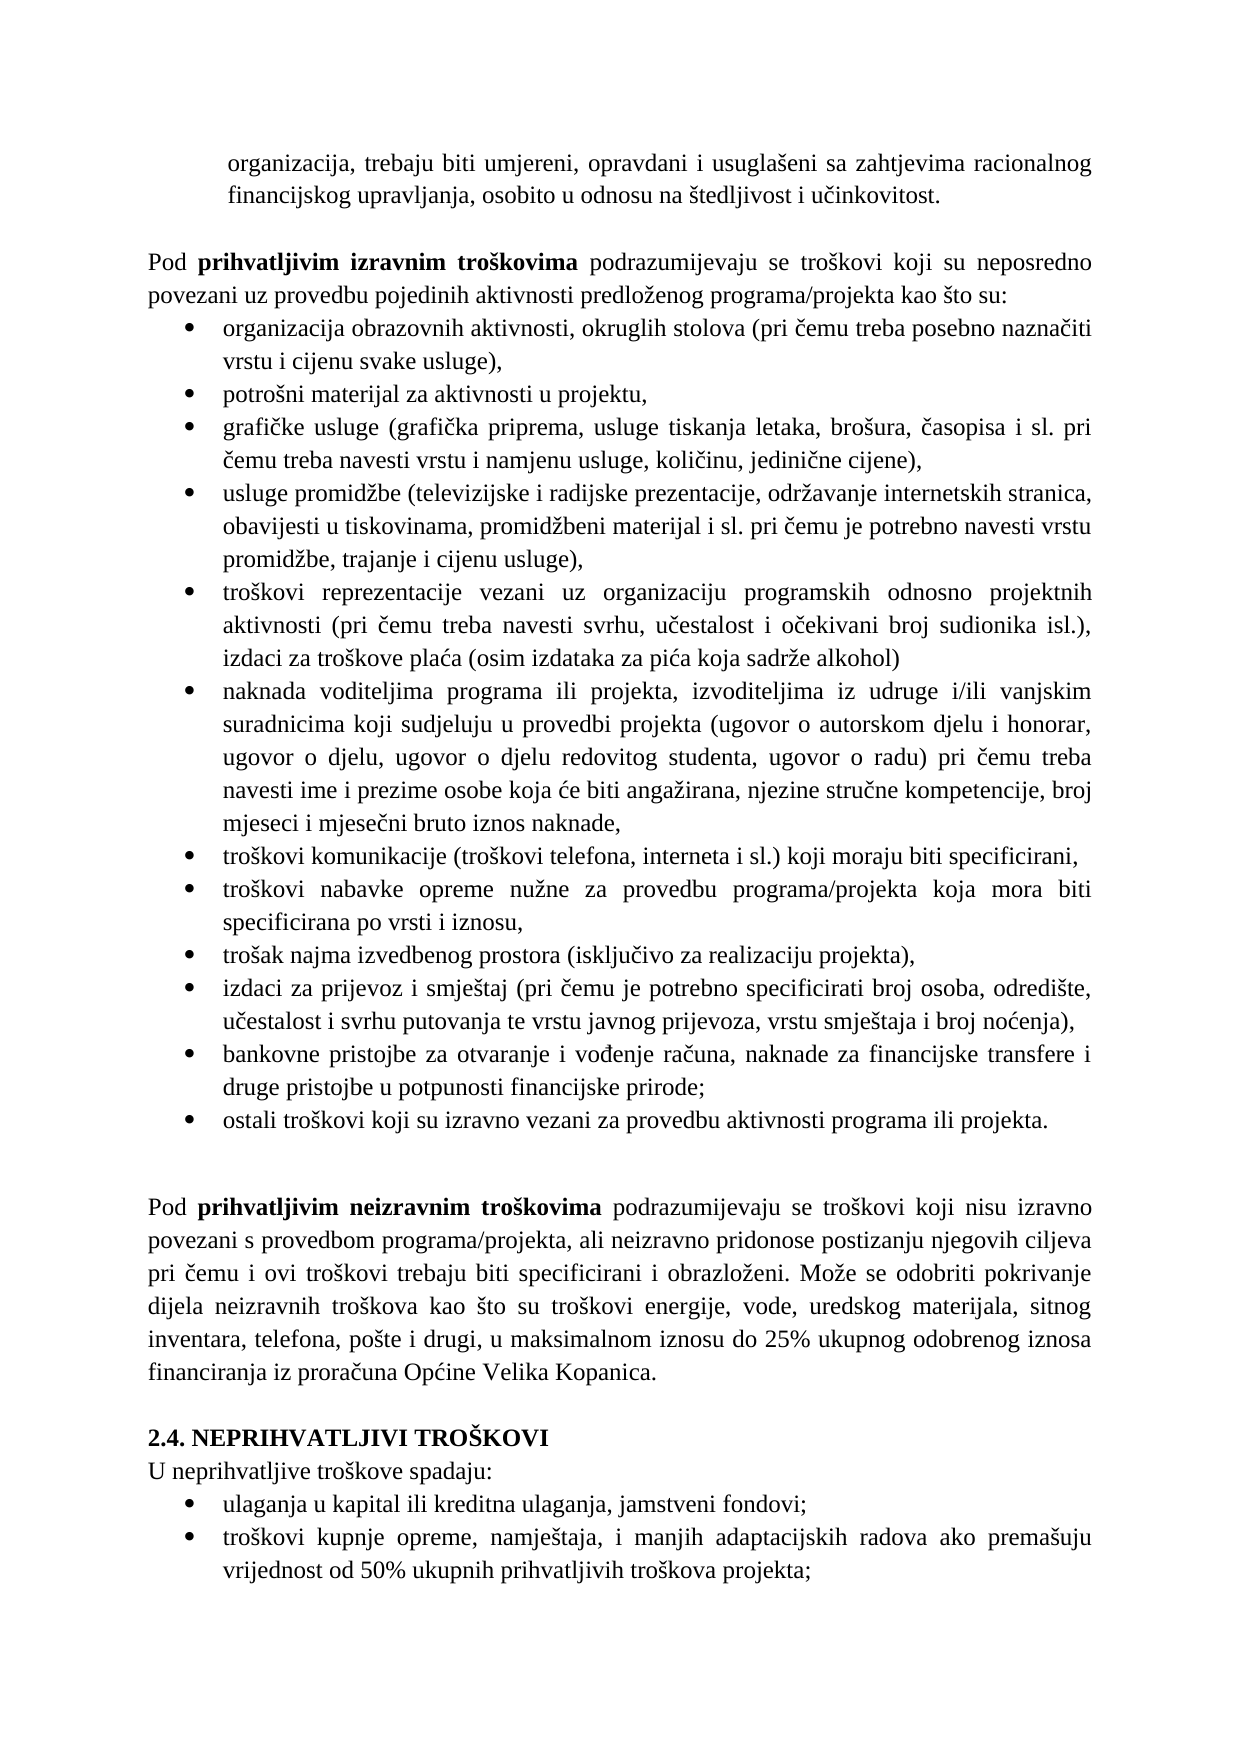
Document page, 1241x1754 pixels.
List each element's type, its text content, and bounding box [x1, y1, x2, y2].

list troškovi nabavke opreme nužne za provedbu programa/projekta koja mora biti specificirana po vrsti i iznosu, [185, 874, 1093, 936]
list organizacija obrazovnih aktivnosti, okruglih stolova (pri čemu treba posebno naznačiti vrstu i cijenu svake usluge), [185, 313, 1093, 374]
text U neprihvatljive troškove spadaju: [148, 1456, 1093, 1485]
list ulaganja u kapital ili kreditna ulaganja, jamstveni fondovi; [185, 1489, 1093, 1518]
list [190, 148, 1093, 209]
list trošak najma izvedbenog prostora (isključivo za realizaciju projekta), [185, 940, 1093, 969]
list potrošni materijal za aktivnosti u projektu, [185, 379, 1093, 407]
list ostali troškovi koji su izravno vezani za provedbu aktivnosti programa ili projekta. [185, 1105, 1093, 1134]
text Pod prihvatljivim izravnim troškovima podrazumijevaju se troškovi koji su neposredno povezani uz provedbu pojedinih aktivnosti predloženog programa/projekta kao što su: [148, 247, 1093, 308]
list usluge promidžbe (televizijske i radijske prezentacije, održavanje internetskih stranica, obavijesti u tiskovinama, promidžbeni materijal i sl. pri čemu je potrebno navesti vrstu promidžbe, trajanje i cijenu usluge), [185, 478, 1093, 573]
list naknada voditeljima programa ili projekta, izvoditeljima iz udruge i/ili vanjskim suradnicima koji sudjeluju u provedbi projekta (ugovor o autorskom djelu i honorar, ugovor o djelu, ugovor o djelu redovitog studenta, ugovor o radu) pri čemu treba navesti ime i prezime osobe koja će biti angažirana, njezine stručne kompetencije, broj mjeseci i mjesečni bruto iznos naknade, [185, 676, 1093, 837]
list grafičke usluge (grafička priprema, usluge tiskanja letaka, brošura, časopisa i sl. pri čemu treba navesti vrstu i namjenu usluge, količinu, jedinične cijene), [185, 412, 1093, 473]
list troškovi kupnje opreme, namještaja, i manjih adaptacijskih radova ako premašuju vrijednost od 50% ukupnih prihvatljivih troškova projekta; [185, 1522, 1093, 1584]
text 2.4. NEPRIHVATLJIVI TROŠKOVI [148, 1423, 1093, 1452]
list troškovi reprezentacije vezani uz organizaciju programskih odnosno projektnih aktivnosti (pri čemu treba navesti svrhu, učestalost i očekivani broj sudionika isl.), izdaci za troškove plaća (osim izdataka za pića koja sadrže alkohol) [185, 577, 1093, 672]
list troškovi komunikacije (troškovi telefona, interneta i sl.) koji moraju biti specificirani, [185, 841, 1093, 870]
list izdaci za prijevoz i smještaj (pri čemu je potrebno specificirati broj osoba, odredište, učestalost i svrhu putovanja te vrstu javnog prijevoza, vrstu smještaja i broj noćenja), [185, 973, 1093, 1035]
text Pod prihvatljivim neizravnim troškovima podrazumijevaju se troškovi koji nisu izravno povezani s provedbom programa/projekta, ali neizravno pridonose postizanju njegovih ciljeva pri čemu i ovi troškovi trebaju biti specificirani i obrazloženi. Može se odobriti pokrivanje dijela neizravnih troškova kao što su troškovi energije, vode, uredskog materijala, sitnog inventara, telefona, pošte i drugi, u maksimalnom iznosu do 25% ukupnog odobrenog iznosa financiranja iz proračuna Općine Velika Kopanica. [148, 1192, 1093, 1386]
list bankovne pristojbe za otvaranje i vođenje računa, naknade za financijske transfere i druge pristojbe u potpunosti financijske prirode; [185, 1039, 1093, 1101]
